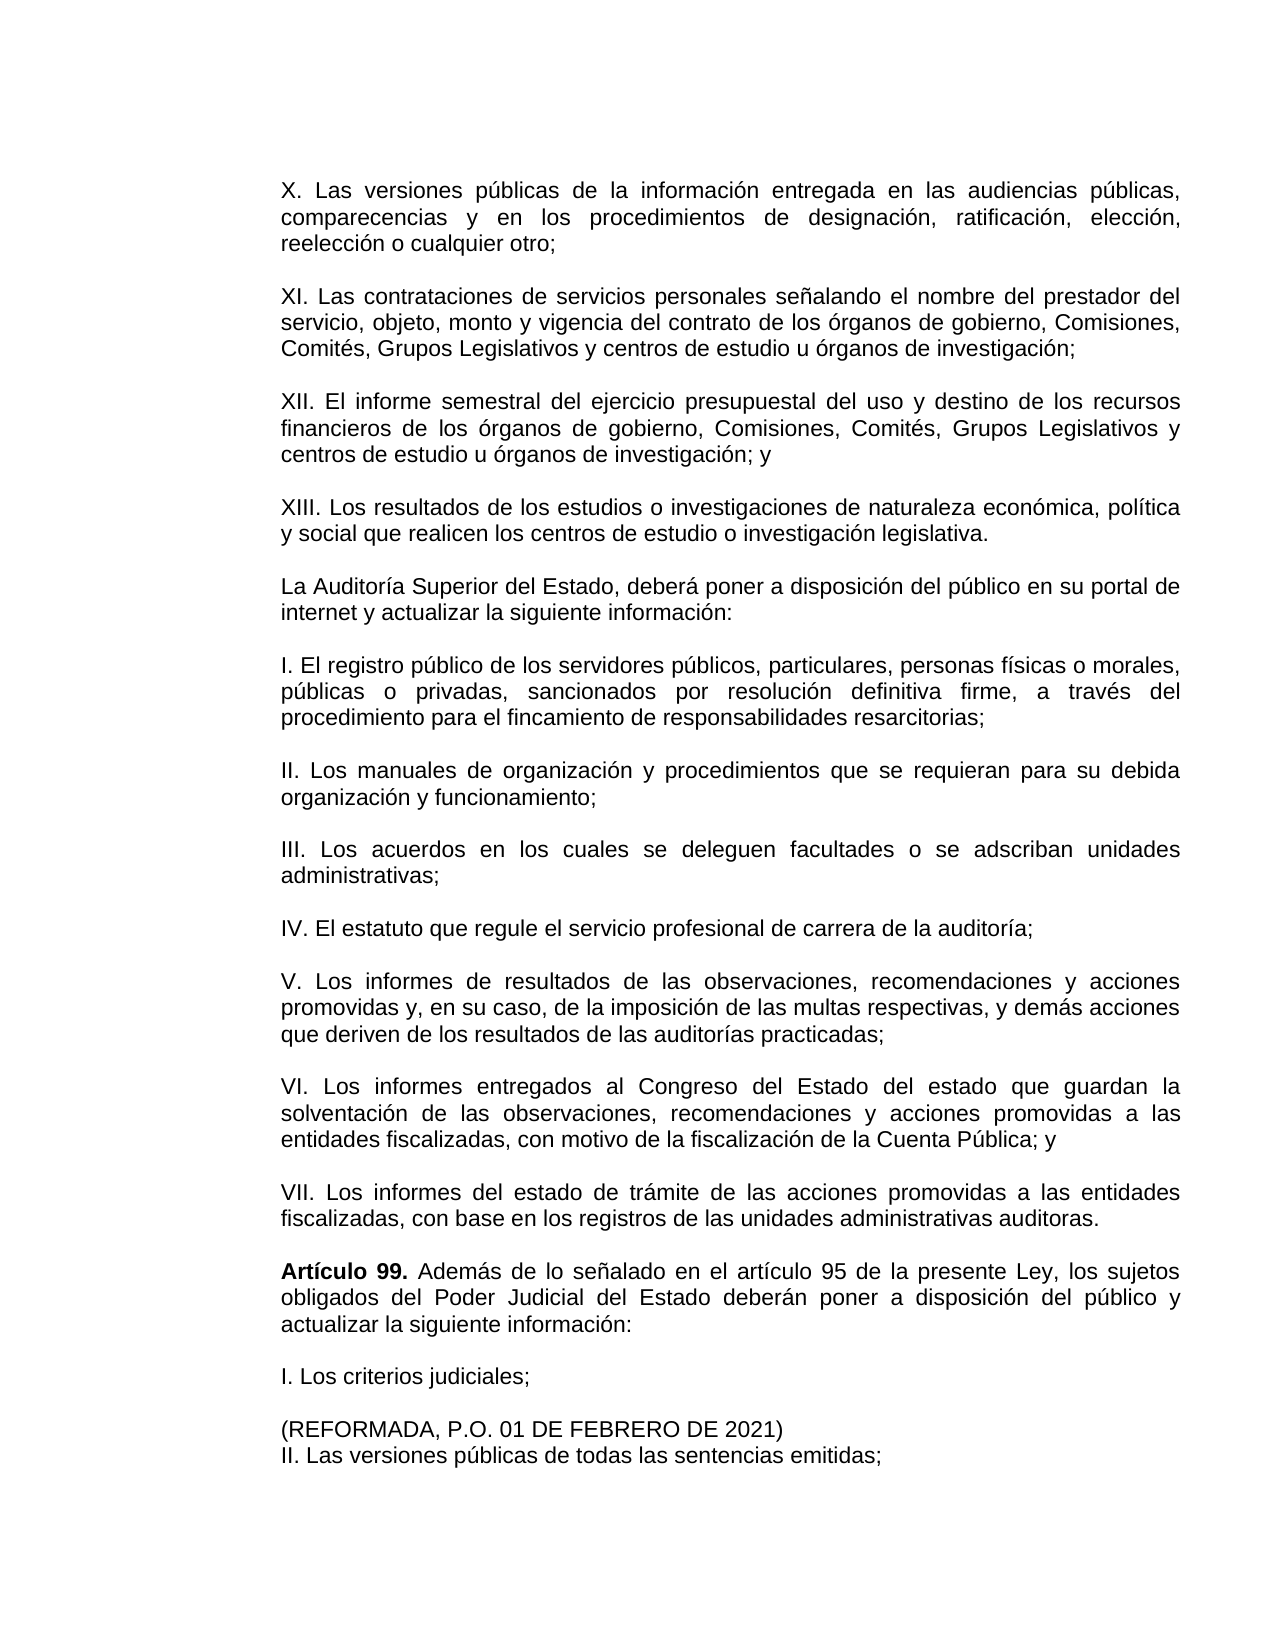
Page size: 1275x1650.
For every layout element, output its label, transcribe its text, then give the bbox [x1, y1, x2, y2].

text VII. Los informes del estado de trámite de las acciones promovidas a las entidades fiscalizadas, con base en los registros de las unidades administrativas auditoras. [281, 1179, 1181, 1231]
text II. Los manuales de organización y procedimientos que se requieran para su debida organización y funcionamiento; [281, 757, 1181, 810]
list XIII. Los resultados de los estudios o investigaciones de naturaleza económica, política y social que realicen los centros de estudio o investigación legislativa. [281, 493, 1181, 546]
text La Auditoría Superior del Estado, deberá poner a disposición del público en su portal de internet y actualizar la siguiente información: [281, 573, 1181, 625]
text III. Los acuerdos en los cuales se deleguen facultades o se adscriban unidades administrativas; [281, 836, 1181, 889]
list XI. Las contrataciones de servicios personales señalando el nombre del prestador del servicio, objeto, monto y vigencia del contrato de los órganos de gobierno, Comisiones, Comités, Grupos Legislativos y centros de estudio u órganos de investigación; [281, 283, 1181, 362]
text II. Las versiones públicas de todas las sentencias emitidas; [281, 1442, 1181, 1469]
text IV. El estatuto que regule el servicio profesional de carrera de la auditoría; [281, 915, 1181, 942]
list I. Los criterios judiciales; [281, 1363, 1181, 1389]
text V. Los informes de resultados de las observaciones, recomendaciones y acciones promovidas y, en su caso, de la imposición de las multas respectivas, y demás acciones que deriven de los resultados de las auditorías practicadas; [281, 968, 1181, 1047]
text VI. Los informes entregados al Congreso del Estado del estado que guardan la solventación de las observaciones, recomendaciones y acciones promovidas a las entidades fiscalizadas, con motivo de la fiscalización de la Cuenta Pública; y [281, 1073, 1181, 1152]
list X. Las versiones públicas de la información entregada en las audiencias públicas, comparecencias y en los procedimientos de designación, ratificación, elección, reelección o cualquier otro; [281, 177, 1181, 256]
list XII. El informe semestral del ejercicio presupuestal del uso y destino de los recursos financieros de los órganos de gobierno, Comisiones, Comités, Grupos Legislativos y centros de estudio u órganos de investigación; y [281, 388, 1181, 467]
text Artículo 99. Además de lo señalado en el artículo 95 de la presente Ley, los sujetos obligados del Poder Judicial del Estado deberán poner a disposición del público y actualizar la siguiente información: [281, 1258, 1181, 1337]
text I. El registro público de los servidores públicos, particulares, personas físicas o morales, públicas o privadas, sancionados por resolución definitiva firme, a través del procedimiento para el fincamiento de responsabilidades resarcitorias; [281, 652, 1181, 731]
list (REFORMADA, P.O. 01 DE FEBRERO DE 2021) [281, 1416, 1181, 1442]
